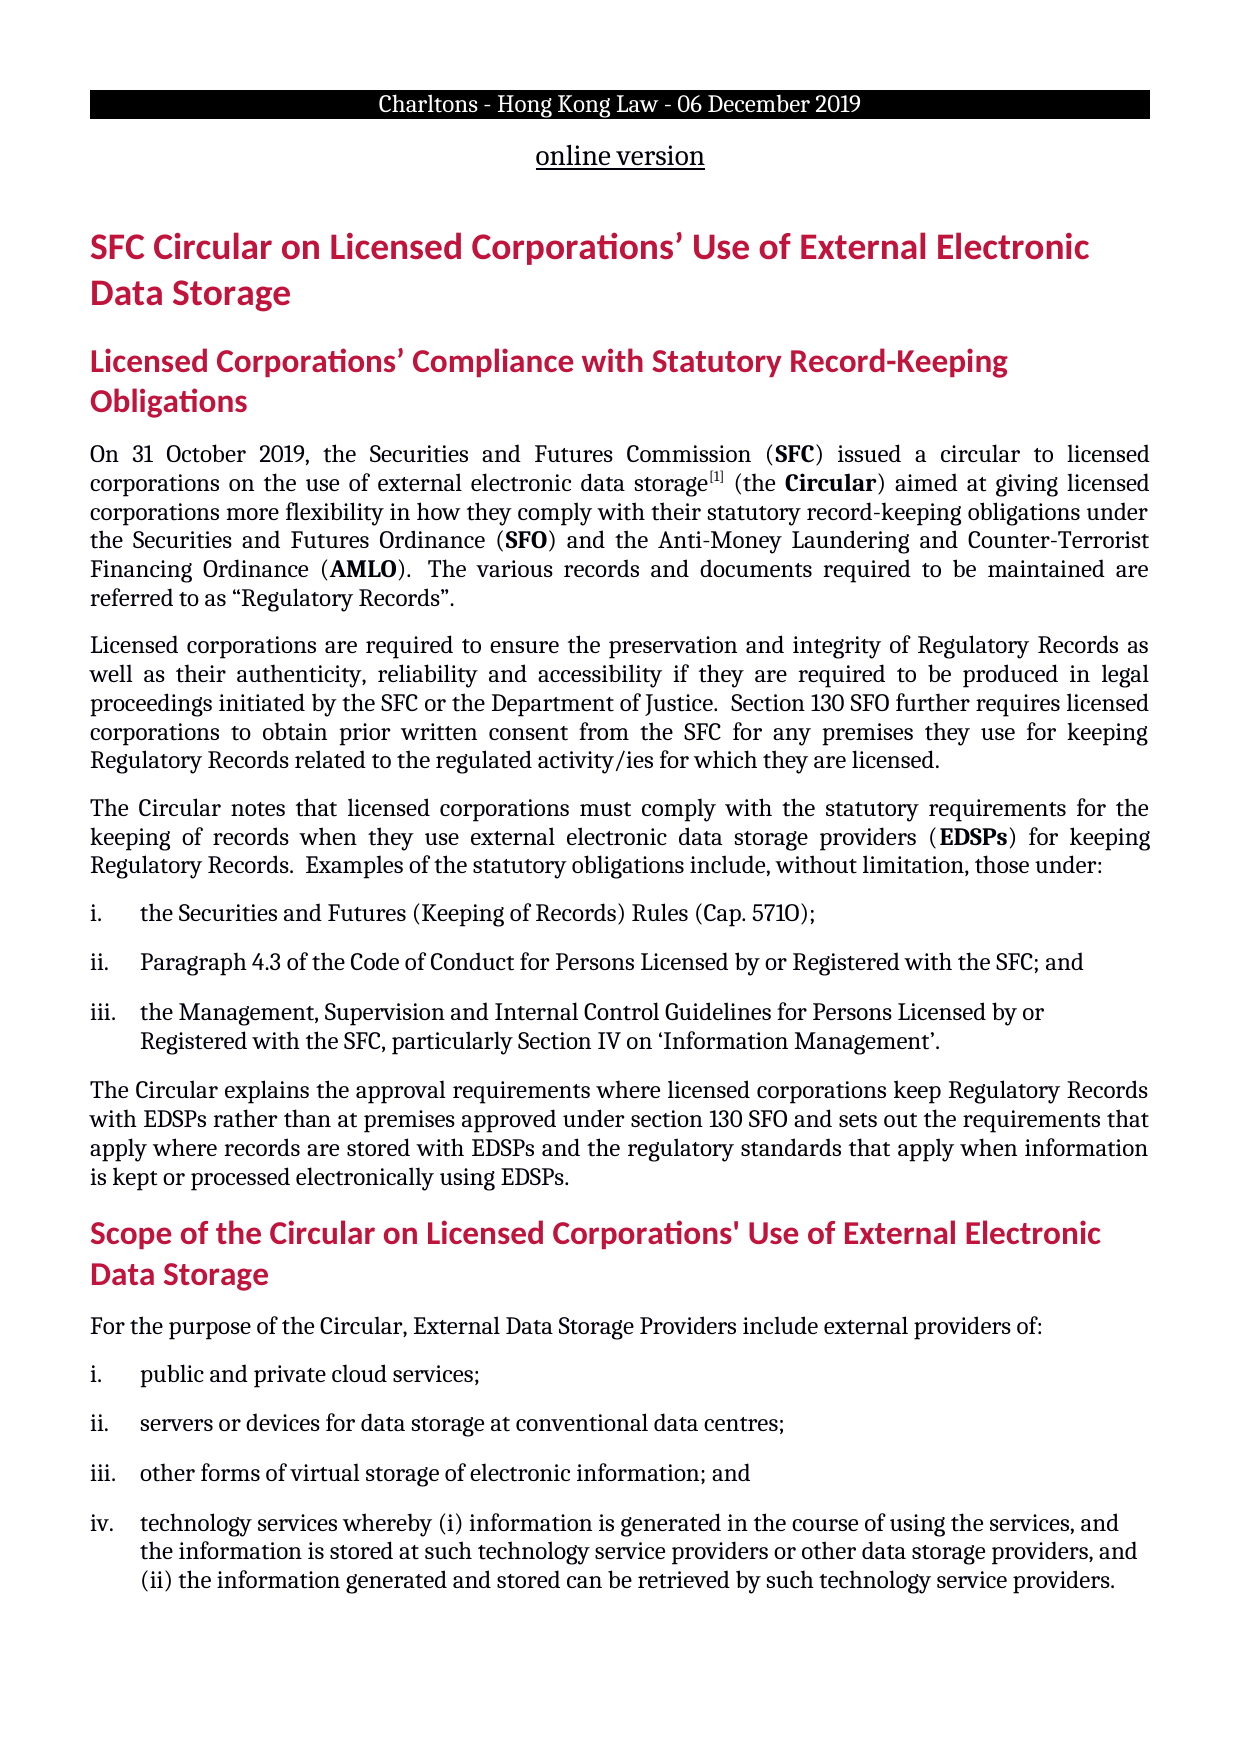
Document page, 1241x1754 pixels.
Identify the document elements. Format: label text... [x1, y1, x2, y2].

text The Circular explains the approval requirements where licensed corporations keep Regulatory Records with EDSPs rather than at premises approved under section 130 SFO and sets out the requirements that apply where records are stored with EDSPs and the regulatory standards that apply when information is kept or processed electronically using EDSPs. [90, 1076, 1150, 1191]
list Paragraph 4.3 of the Code of Conduct for Persons Licensed by or Registered with the SFC; and [90, 948, 1150, 977]
subtitle Scope of the Circular on Licensed Corporations' Use of External Electronic Data Storage [90, 1212, 1150, 1293]
list the Securities and Futures (Keeping of Records) Rules (Cap. 571O); [90, 899, 1150, 927]
list technology services whereby (i) information is generated in the course of using the services, and the information is stored at such technology service providers or other data storage providers, and (ii) the information generated and stored can be retrieved by such technology service providers. [90, 1508, 1150, 1595]
list public and private cloud services; [90, 1360, 1150, 1388]
subtitle Licensed Corporations’ Compliance with Statutory Record-Keeping Obligations [90, 340, 1150, 421]
list other forms of virtual storage of electronic information; and [90, 1459, 1150, 1488]
title SFC Circular on Licensed Corporations’ Use of External Electronic Data Storage [90, 223, 1150, 315]
text Licensed corporations are required to ensure the preservation and integrity of Regulatory Records as well as their authenticity, reliability and accessibility if they are required to be produced in legal proceedings initiated by the SFC or the Department of Justice. Section 130 SFO further requires licensed corporations to obtain prior written consent from the SFC for any premises they use for keeping Regulatory Records related to the regulated activity/ies for which they are licensed. [90, 631, 1150, 775]
text The Circular notes that licensed corporations must comply with the statutory requirements for the keeping of records when they use external electronic data storage providers (EDSPs) for keeping Regulatory Records. Examples of the statutory obligations include, without limitation, those under: [90, 794, 1150, 880]
text Charltons - Hong Kong Law - 06 December 2019 [90, 90, 1150, 119]
text On 31 October 2019, the Securities and Futures Commission (SFC) issued a circular to licensed corporations on the use of external electronic data storage[1] (the Circular) aimed at giving licensed corporations more flexibility in how they comply with their statutory record-keeping obligations under the Securities and Futures Ordinance (SFO) and the Anti-Money Laundering and Counter-Terrorist Financing Ordinance (AMLO). The various records and documents required to be maintained are referred to as “Regulatory Records”. [90, 440, 1150, 612]
list servers or devices for data storage at conventional data centres; [90, 1409, 1150, 1438]
text For the purpose of the Circular, External Data Storage Providers include external providers of: [90, 1312, 1150, 1341]
text online version [90, 139, 1150, 173]
list the Management, Supervision and Internal Control Guidelines for Persons Licensed by or Registered with the SFC, particularly Section IV on ‘Information Management’. [90, 998, 1150, 1055]
